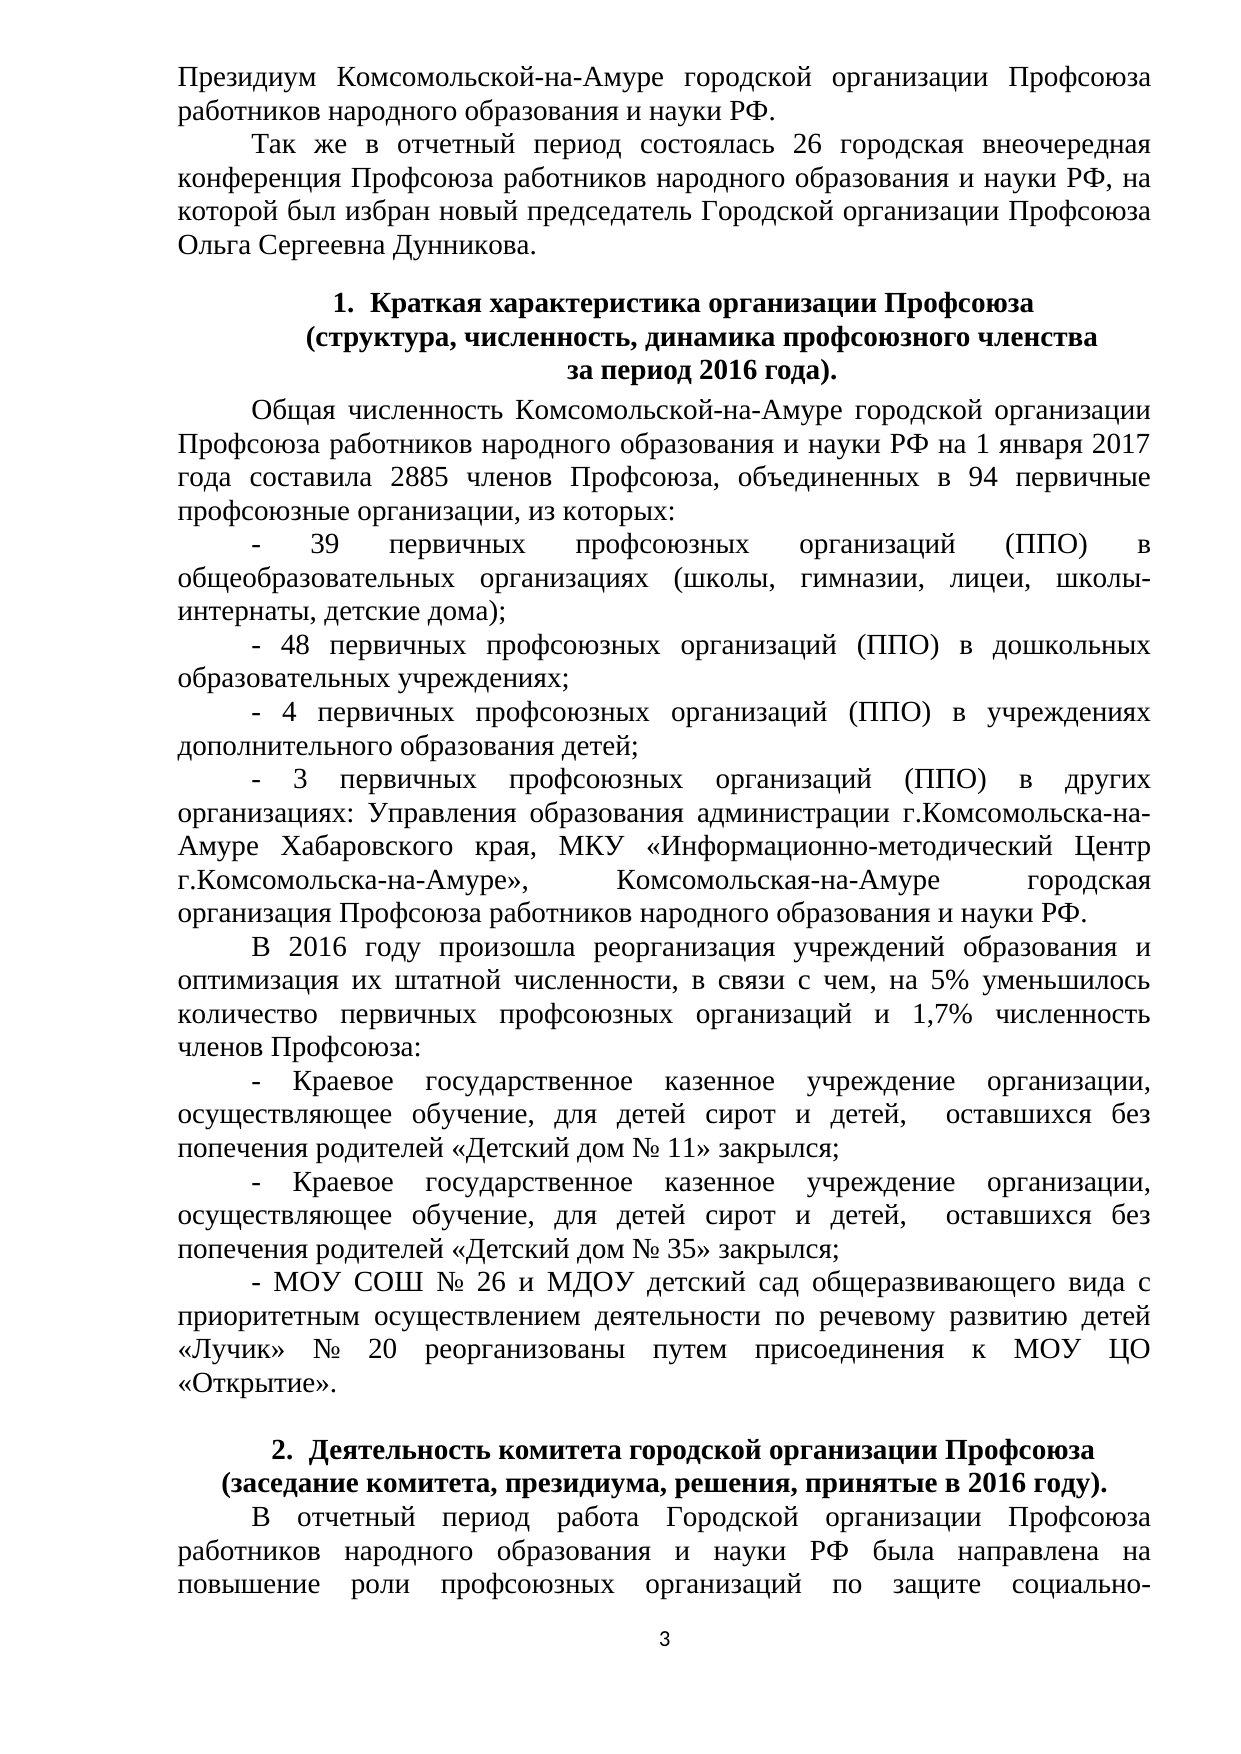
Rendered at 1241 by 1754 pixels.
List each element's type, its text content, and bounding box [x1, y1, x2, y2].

text - 4 первичных профсоюзных организаций (ППО) в учреждениях дополнительного образования детей; [177, 694, 1152, 761]
text - 3 первичных профсоюзных организаций (ППО) в других организациях: Управления образования администрации г.Комсомольска-на-Амуре Хабаровского края, МКУ «Информационно-методический Центр г.Комсомольска-на-Амуре», Комсомольская-на-Амуре городская организация Профсоюза работников народного образования и науки РФ. [177, 761, 1152, 929]
text - 39 первичных профсоюзных организаций (ППО) в общеобразовательных организациях (школы, гимназии, лицеи, школы-интернаты, детские дома); [177, 526, 1152, 627]
text - Краевое государственное казенное учреждение организации, осуществляющее обучение, для детей сирот и детей, оставшихся без попечения родителей «Детский дом № 11» закрылся; [177, 1063, 1152, 1164]
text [177, 59, 1152, 126]
text В 2016 году произошла реорганизация учреждений образования и оптимизация их штатной численности, в связи с чем, на 5% уменьшилось количество первичных профсоюзных организаций и 1,7% численность членов Профсоюза: [177, 929, 1152, 1063]
text - Краевое государственное казенное учреждение организации, осуществляющее обучение, для детей сирот и детей, оставшихся без попечения родителей «Детский дом № 35» закрылся; [177, 1164, 1152, 1264]
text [177, 1499, 1152, 1600]
text - МОУ СОШ № 26 и МДОУ детский сад общеразвивающего вида с приоритетным осуществлением деятельности по речевому развитию детей «Лучик» № 20 реорганизованы путем присоединения к МОУ ЦО «Открытие». [177, 1264, 1152, 1398]
subtitle Краткая характеристика организации Профсоюза (структура, численность, динамика профсоюзного членства за период 2016 года). [215, 285, 1152, 386]
text Так же в отчетный период состоялась 26 городская внеочередная конференция Профсоюза работников народного образования и науки РФ, на которой был избран новый председатель Городской организации Профсоюза Ольга Сергеевна Дунникова. [177, 126, 1152, 260]
text Общая численность Комсомольской-на-Амуре городской организации Профсоюза работников народного образования и науки РФ на 1 января 2017 года составила 2885 членов Профсоюза, объединенных в 94 первичные профсоюзные организации, из которых: [177, 392, 1152, 526]
text - 48 первичных профсоюзных организаций (ППО) в дошкольных образовательных учреждениях; [177, 627, 1152, 694]
text (заседание комитета, президиума, решения, принятые в 2016 году). [177, 1466, 1152, 1499]
subtitle Деятельность комитета городской организации Профсоюза [215, 1432, 1152, 1466]
